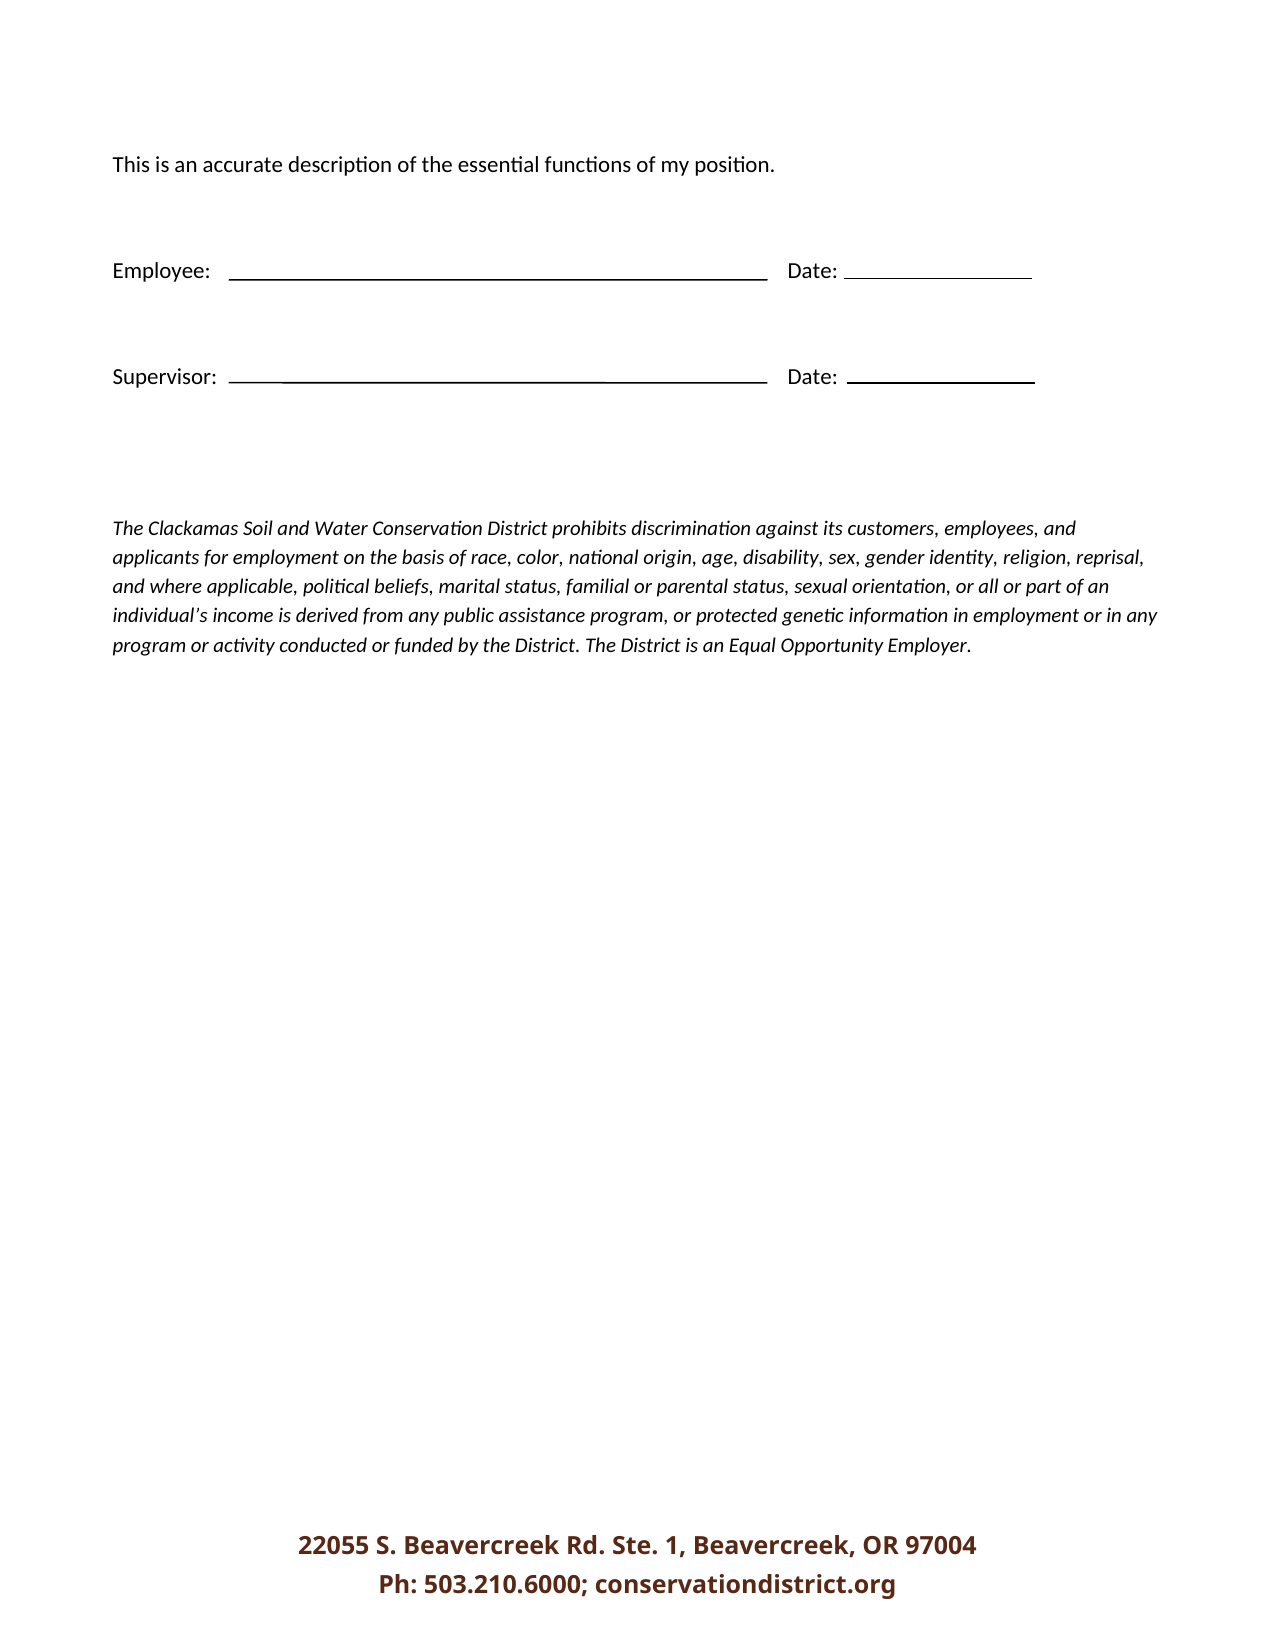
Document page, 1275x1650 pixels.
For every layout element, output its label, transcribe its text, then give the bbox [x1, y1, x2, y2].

text This is an accurate description of the essential functions of my position. [112, 150, 1162, 178]
text Supervisor: Date: [112, 362, 1162, 390]
text Employee: Date: [112, 256, 1162, 284]
text The Clackamas Soil and Water Conservation District prohibits discrimination against its customers, employees, and applicants for employment on the basis of race, color, national origin, age, disability, sex, gender identity, religion, reprisal, and where applicable, political beliefs, marital status, familial or parental status, sexual orientation, or all or part of an individual’s income is derived from any public assistance program, or protected genetic information in employment or in any program or activity conducted or funded by the District. The District is an Equal Opportunity Employer. [112, 515, 1162, 657]
